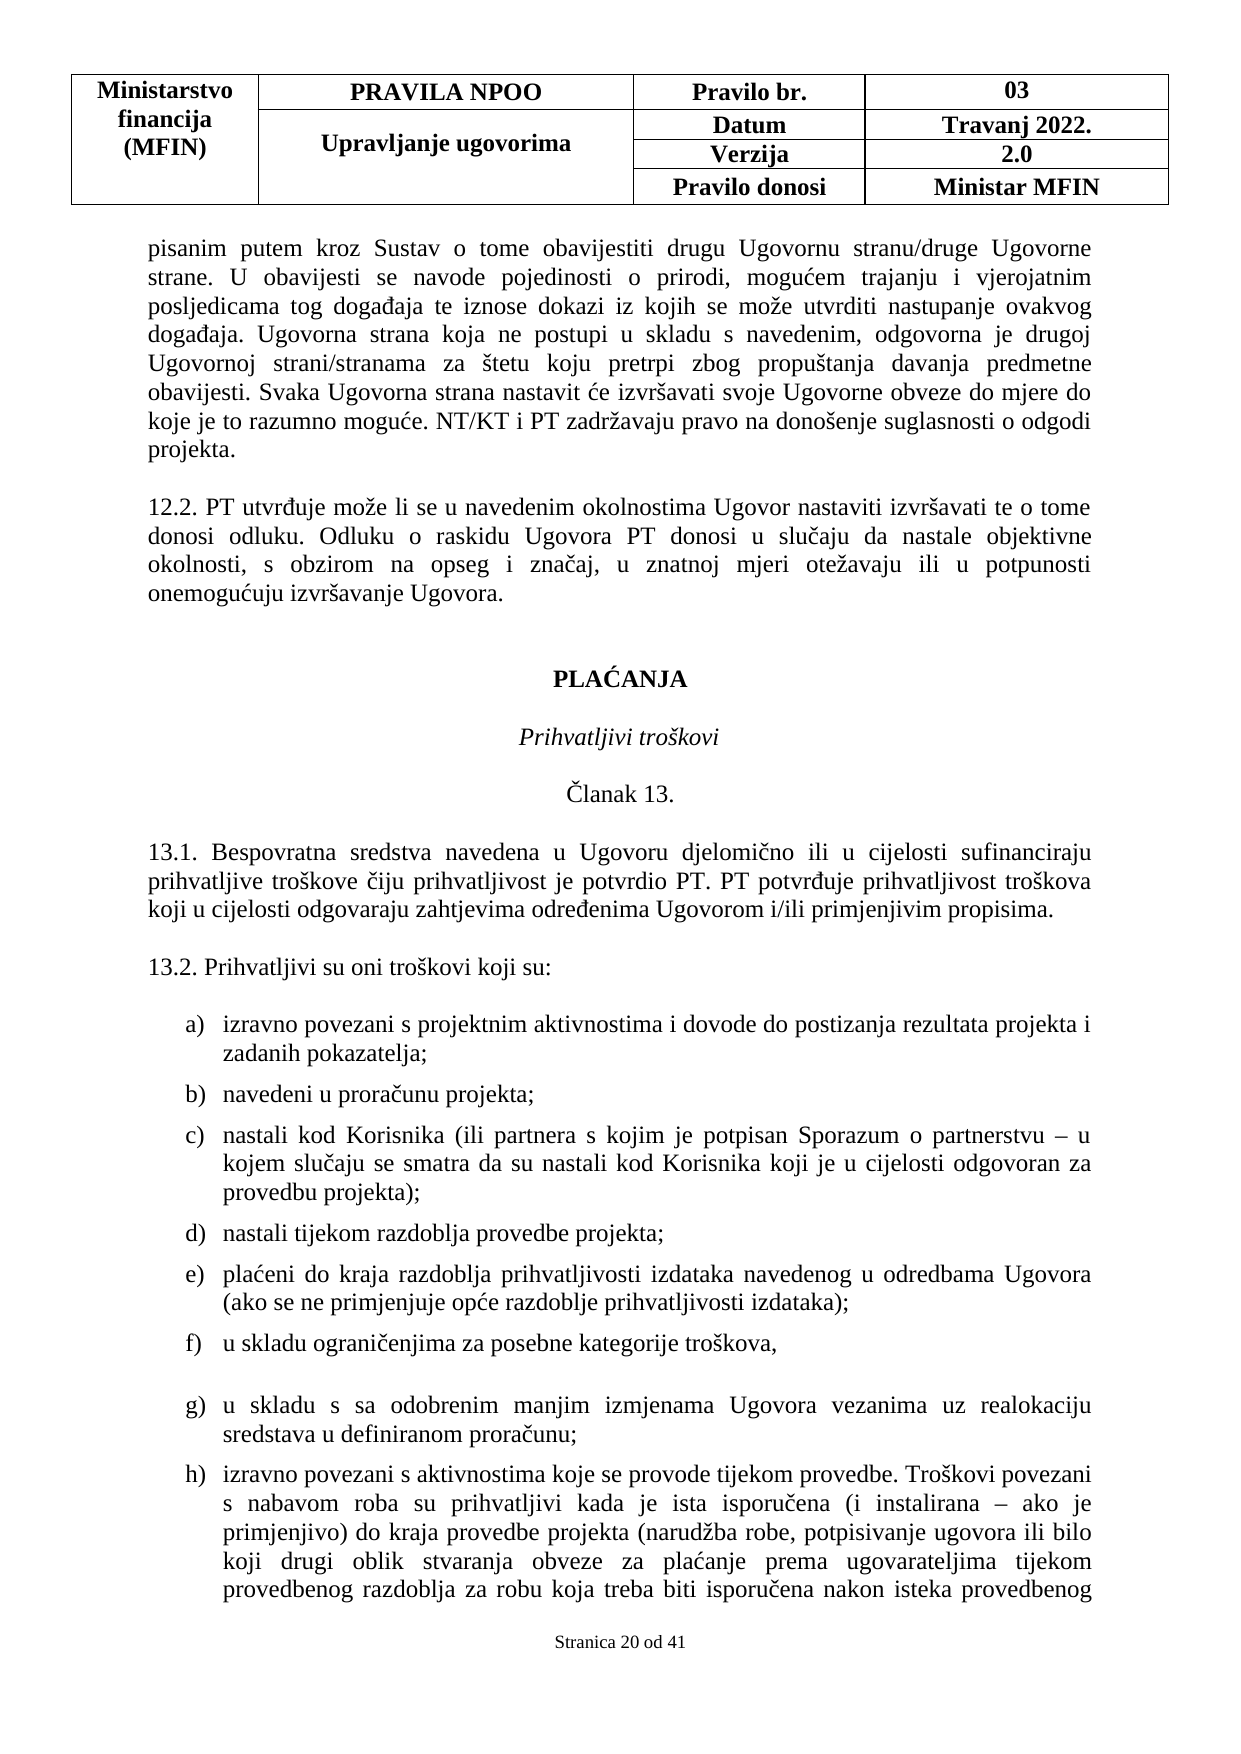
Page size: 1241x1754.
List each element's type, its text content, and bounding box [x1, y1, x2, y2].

list nastali tijekom razdoblja provedbe projekta; [185, 1218, 1092, 1247]
list izravno povezani s projektnim aktivnostima i dovode do postizanja rezultata projekta i zadanih pokazatelja; [185, 1009, 1092, 1067]
list navedeni u proračunu projekta; [185, 1079, 1092, 1108]
text 12.2. PT utvrđuje može li se u navedenim okolnostima Ugovor nastaviti izvršavati te o tome donosi odluku. Odluku o raskidu Ugovora PT donosi u slučaju da nastale objektivne okolnosti, s obzirom na opseg i značaj, u znatnoj mjeri otežavaju ili u potpunosti onemogućuju izvršavanje Ugovora. [148, 492, 1092, 607]
list u skladu ograničenjima za posebne kategorije troškova, [185, 1328, 1092, 1357]
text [148, 233, 1092, 463]
text 13.1. Bespovratna sredstva navedena u Ugovoru djelomično ili u cijelosti sufinanciraju prihvatljive troškove čiju prihvatljivost je potvrdio PT. PT potvrđuje prihvatljivost troškova koji u cijelosti odgovaraju zahtjevima određenima Ugovorom i/ili primjenjivim propisima. [148, 837, 1092, 923]
text 13.2. Prihvatljivi su oni troškovi koji su: [148, 952, 1092, 981]
text Prihvatljivi troškovi [148, 722, 1092, 751]
list plaćeni do kraja razdoblja prihvatljivosti izdataka navedenog u odredbama Ugovora (ako se ne primjenjuje opće razdoblje prihvatljivosti izdataka); [185, 1259, 1092, 1316]
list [185, 1459, 1092, 1603]
text Članak 13. [148, 779, 1092, 808]
list u skladu s sa odobrenim manjim izmjenama Ugovora vezanima uz realokaciju sredstava u definiranom proračunu; [185, 1390, 1092, 1447]
list nastali kod Korisnika (ili partnera s kojim je potpisan Sporazum o partnerstvu – u kojem slučaju se smatra da su nastali kod Korisnika koji je u cijelosti odgovoran za provedbu projekta); [185, 1120, 1092, 1206]
text PLAĆANJA [148, 664, 1092, 693]
